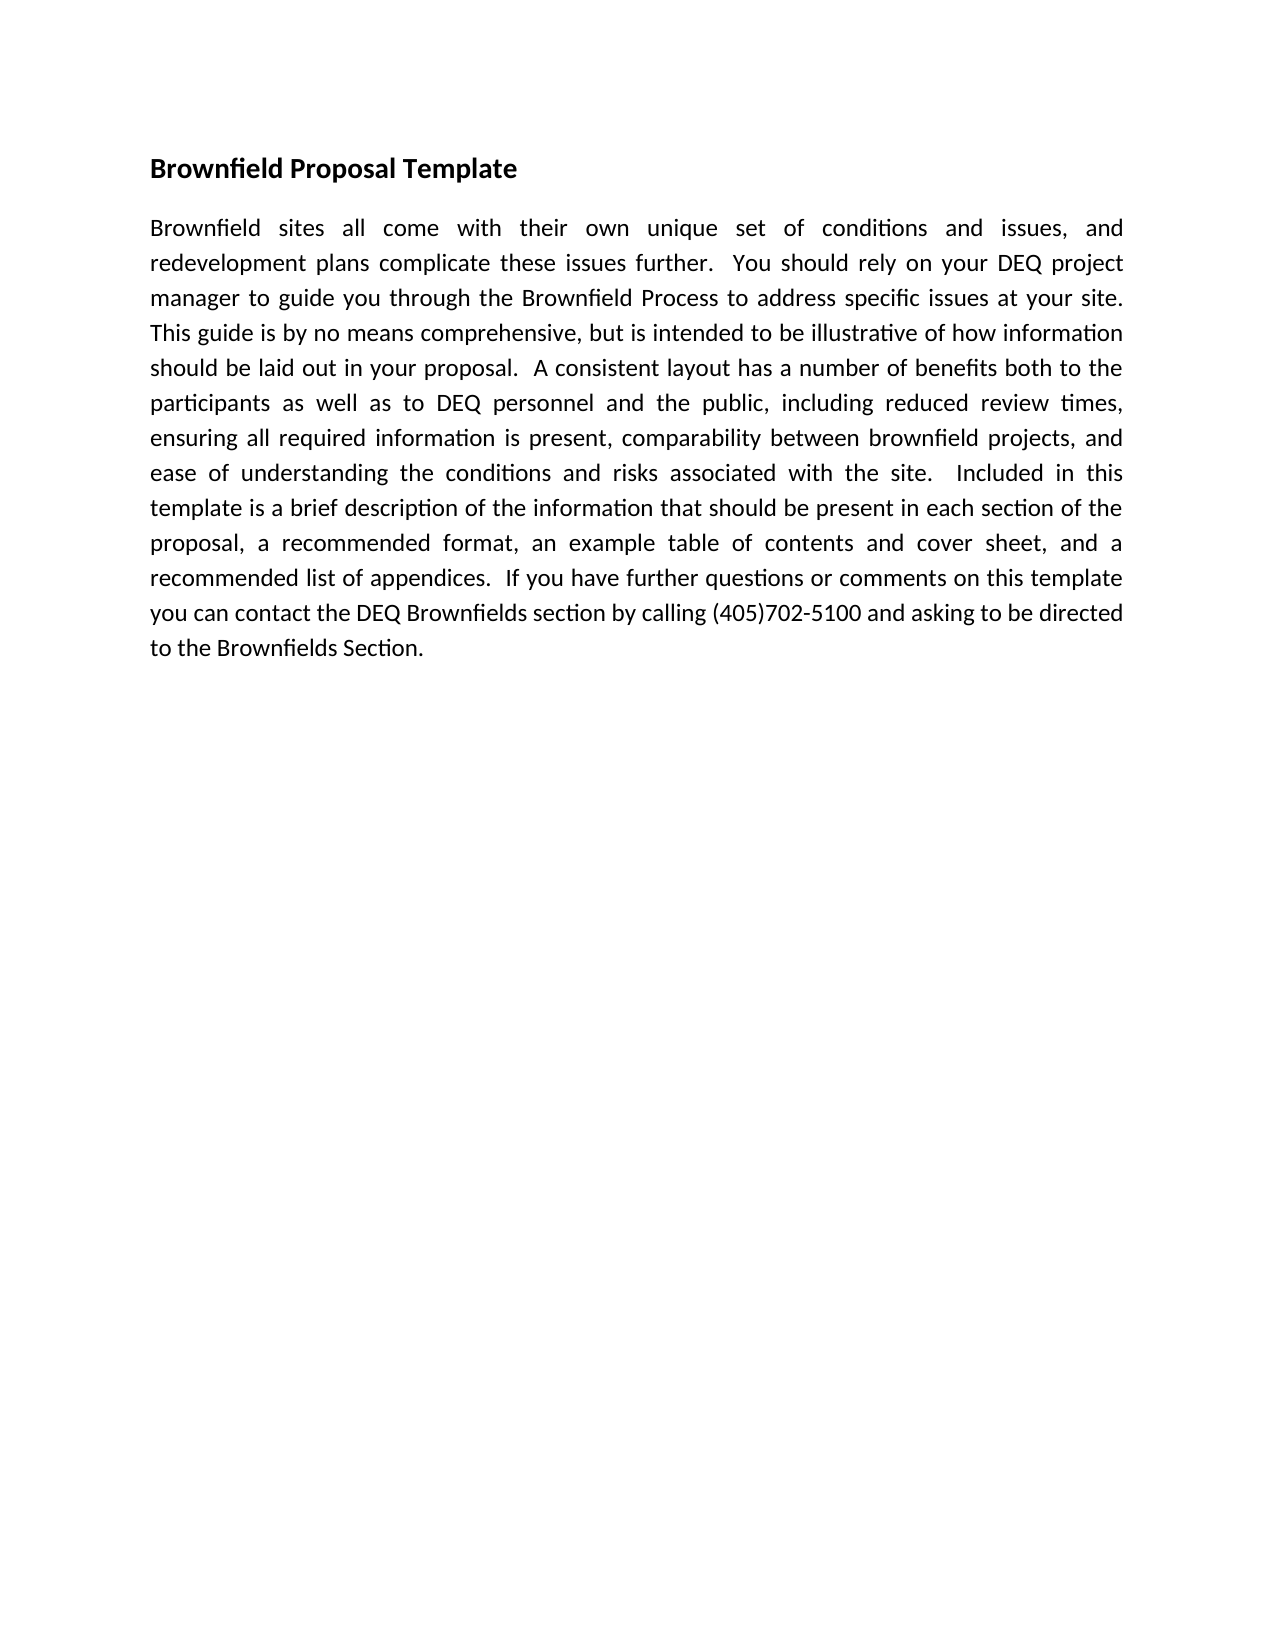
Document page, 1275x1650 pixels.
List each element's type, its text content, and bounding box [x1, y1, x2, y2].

text Brownfield Proposal Template [150, 150, 1125, 186]
text Brownfield sites all come with their own unique set of conditions and issues, and redevelopment plans complicate these issues further. You should rely on your DEQ project manager to guide you through the Brownfield Process to address specific issues at your site. This guide is by no means comprehensive, but is intended to be illustrative of how information should be laid out in your proposal. A consistent layout has a number of benefits both to the participants as well as to DEQ personnel and the public, including reduced review times, ensuring all required information is present, comparability between brownfield projects, and ease of understanding the conditions and risks associated with the site. Included in this template is a brief description of the information that should be present in each section of the proposal, a recommended format, an example table of contents and cover sheet, and a recommended list of appendices. If you have further questions or comments on this template you can contact the DEQ Brownfields section by calling (405)702-5100 and asking to be directed to the Brownfields Section. [150, 212, 1125, 662]
